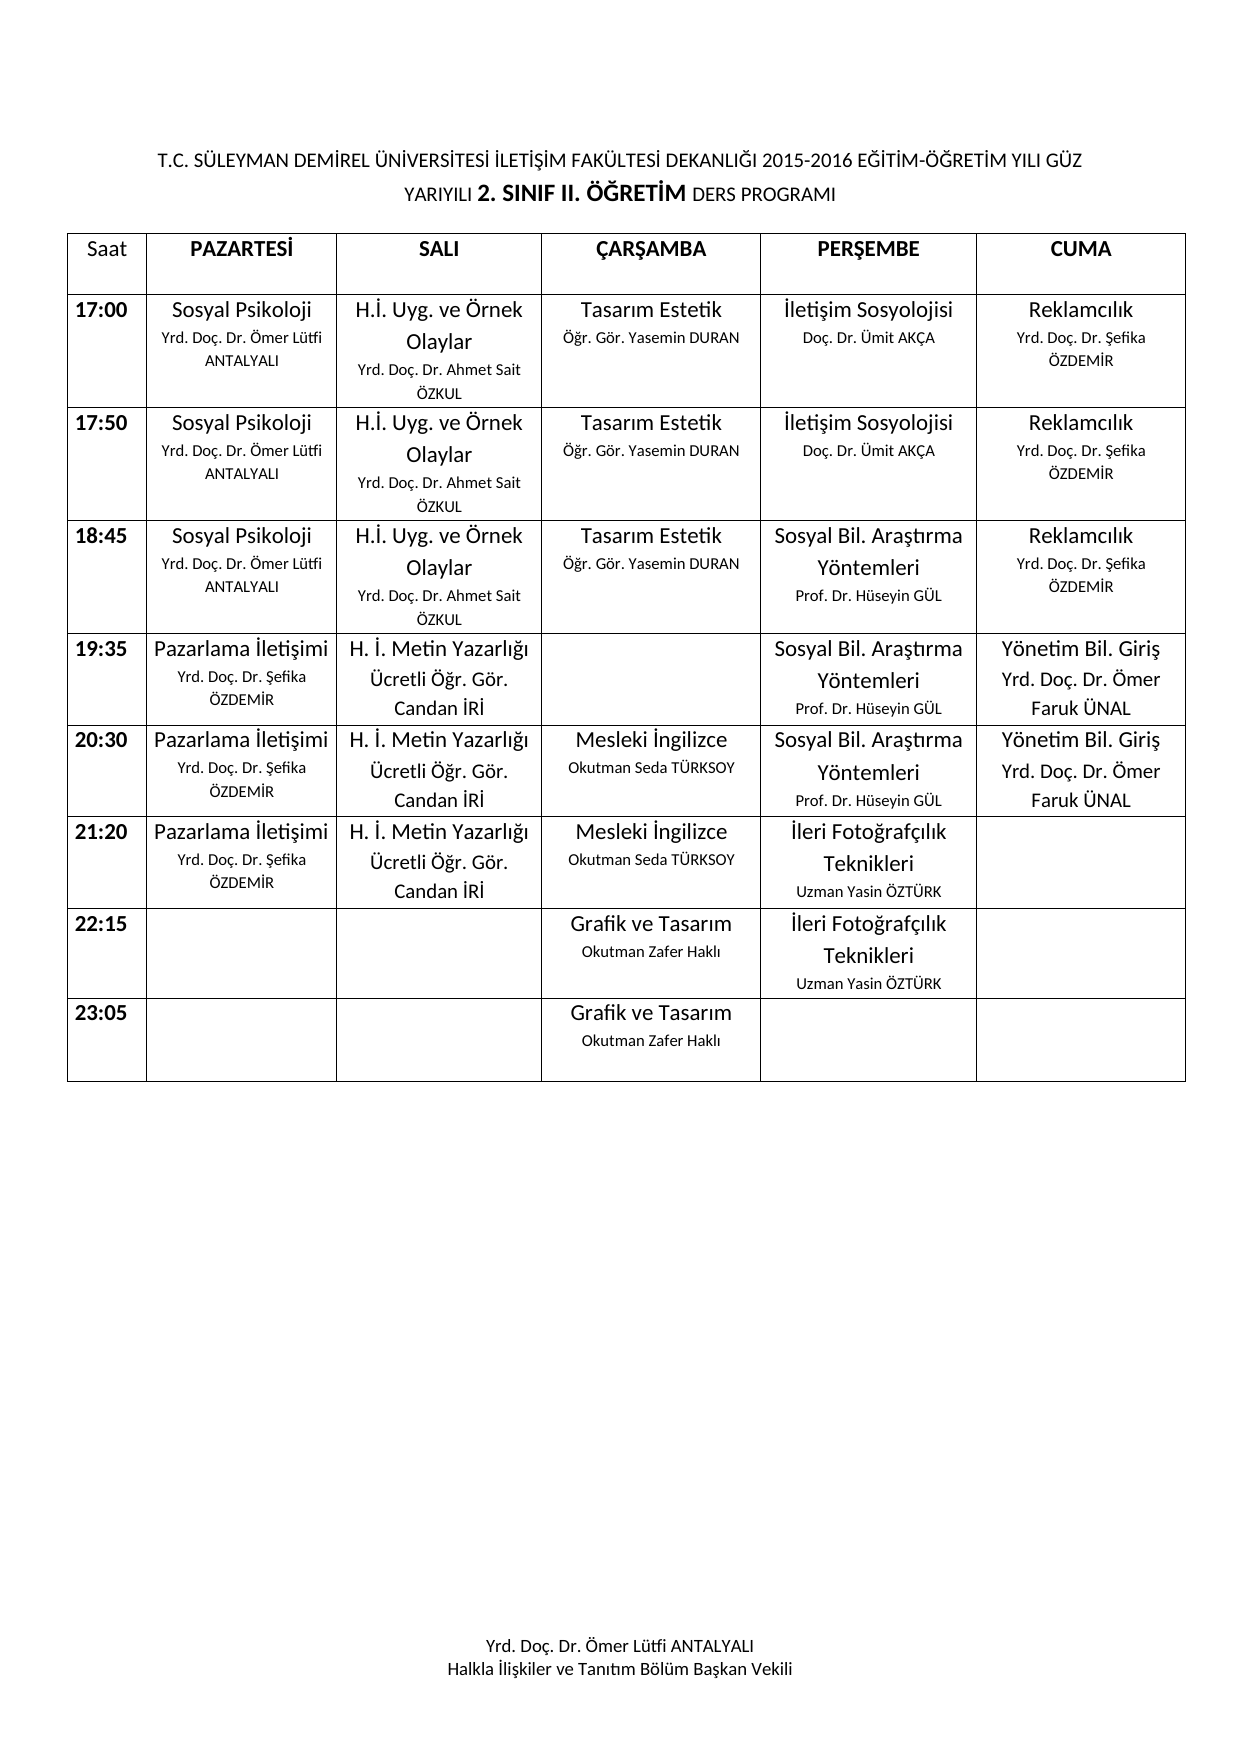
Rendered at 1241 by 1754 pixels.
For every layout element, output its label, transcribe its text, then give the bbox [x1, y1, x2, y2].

table_cell [147, 999, 336, 1081]
table_cell H. İ. Metin Yazarlığı Ücretli Öğr. Gör. Candan İRİ [337, 726, 541, 816]
table_cell Sosyal Bil. Araştırma Yöntemleri Prof. Dr. Hüseyin GÜL [761, 634, 976, 724]
text T.C. SÜLEYMAN DEMİREL ÜNİVERSİTESİ İLETİŞİM FAKÜLTESİ DEKANLIĞI 2015-2016 EĞİTİM-ÖĞRETİM YILI GÜZ YARIYILI 2. SINIF II. ÖĞRETİM DERS PROGRAMI [148, 148, 1093, 208]
table_cell [337, 999, 541, 1081]
table_cell 23:05 [68, 999, 146, 1081]
table_cell Sosyal Bil. Araştırma Yöntemleri Prof. Dr. Hüseyin GÜL [761, 521, 976, 633]
table_cell Reklamcılık Yrd. Doç. Dr. Şefika ÖZDEMİR [977, 521, 1185, 633]
table_cell Tasarım Estetik Öğr. Gör. Yasemin DURAN [542, 408, 760, 520]
table_cell 19:35 [68, 634, 146, 724]
table_cell 20:30 [68, 726, 146, 816]
table_cell 18:45 [68, 521, 146, 633]
table_cell Grafik ve Tasarım Okutman Zafer Haklı [542, 999, 760, 1081]
table_cell [977, 817, 1185, 908]
table_cell İletişim Sosyolojisi Doç. Dr. Ümit AKÇA [761, 408, 976, 520]
table_cell İletişim Sosyolojisi Doç. Dr. Ümit AKÇA [761, 295, 976, 407]
table_cell Sosyal Bil. Araştırma Yöntemleri Prof. Dr. Hüseyin GÜL [761, 726, 976, 816]
table_cell [542, 634, 760, 724]
table_header PERŞEMBE [761, 234, 976, 294]
table_header Saat [68, 234, 146, 294]
table_header PAZARTESİ [147, 234, 336, 294]
table_cell Reklamcılık Yrd. Doç. Dr. Şefika ÖZDEMİR [977, 408, 1185, 520]
table_cell 17:00 [68, 295, 146, 407]
table_cell Sosyal Psikoloji Yrd. Doç. Dr. Ömer Lütfi ANTALYALI [147, 408, 336, 520]
table_cell Mesleki İngilizce Okutman Seda TÜRKSOY [542, 726, 760, 816]
table_cell Tasarım Estetik Öğr. Gör. Yasemin DURAN [542, 295, 760, 407]
table_cell Pazarlama İletişimi Yrd. Doç. Dr. Şefika ÖZDEMİR [147, 726, 336, 816]
table_cell Sosyal Psikoloji Yrd. Doç. Dr. Ömer Lütfi ANTALYALI [147, 295, 336, 407]
table_cell Yönetim Bil. Giriş Yrd. Doç. Dr. Ömer Faruk ÜNAL [977, 634, 1185, 724]
table_cell Grafik ve Tasarım Okutman Zafer Haklı [542, 909, 760, 997]
table_header CUMA [977, 234, 1185, 294]
table_cell Sosyal Psikoloji Yrd. Doç. Dr. Ömer Lütfi ANTALYALI [147, 521, 336, 633]
table_cell Pazarlama İletişimi Yrd. Doç. Dr. Şefika ÖZDEMİR [147, 634, 336, 724]
table_cell H. İ. Metin Yazarlığı Ücretli Öğr. Gör. Candan İRİ [337, 634, 541, 724]
table_cell [977, 909, 1185, 997]
table_cell 22:15 [68, 909, 146, 997]
table_cell Yönetim Bil. Giriş Yrd. Doç. Dr. Ömer Faruk ÜNAL [977, 726, 1185, 816]
table_cell 21:20 [68, 817, 146, 908]
table_cell H. İ. Metin Yazarlığı Ücretli Öğr. Gör. Candan İRİ [337, 817, 541, 908]
table_header SALI [337, 234, 541, 294]
table_cell Mesleki İngilizce Okutman Seda TÜRKSOY [542, 817, 760, 908]
table_cell [337, 909, 541, 997]
table_cell Reklamcılık Yrd. Doç. Dr. Şefika ÖZDEMİR [977, 295, 1185, 407]
table_cell İleri Fotoğrafçılık Teknikleri Uzman Yasin ÖZTÜRK [761, 817, 976, 908]
table_cell [977, 999, 1185, 1081]
table_cell [761, 999, 976, 1081]
table_header ÇARŞAMBA [542, 234, 760, 294]
table_cell 17:50 [68, 408, 146, 520]
table_cell H.İ. Uyg. ve Örnek Olaylar Yrd. Doç. Dr. Ahmet Sait ÖZKUL [337, 408, 541, 520]
table_cell H.İ. Uyg. ve Örnek Olaylar Yrd. Doç. Dr. Ahmet Sait ÖZKUL [337, 295, 541, 407]
table_cell H.İ. Uyg. ve Örnek Olaylar Yrd. Doç. Dr. Ahmet Sait ÖZKUL [337, 521, 541, 633]
table_cell Tasarım Estetik Öğr. Gör. Yasemin DURAN [542, 521, 760, 633]
table_cell İleri Fotoğrafçılık Teknikleri Uzman Yasin ÖZTÜRK [761, 909, 976, 997]
table_cell [147, 909, 336, 997]
table_cell Pazarlama İletişimi Yrd. Doç. Dr. Şefika ÖZDEMİR [147, 817, 336, 908]
